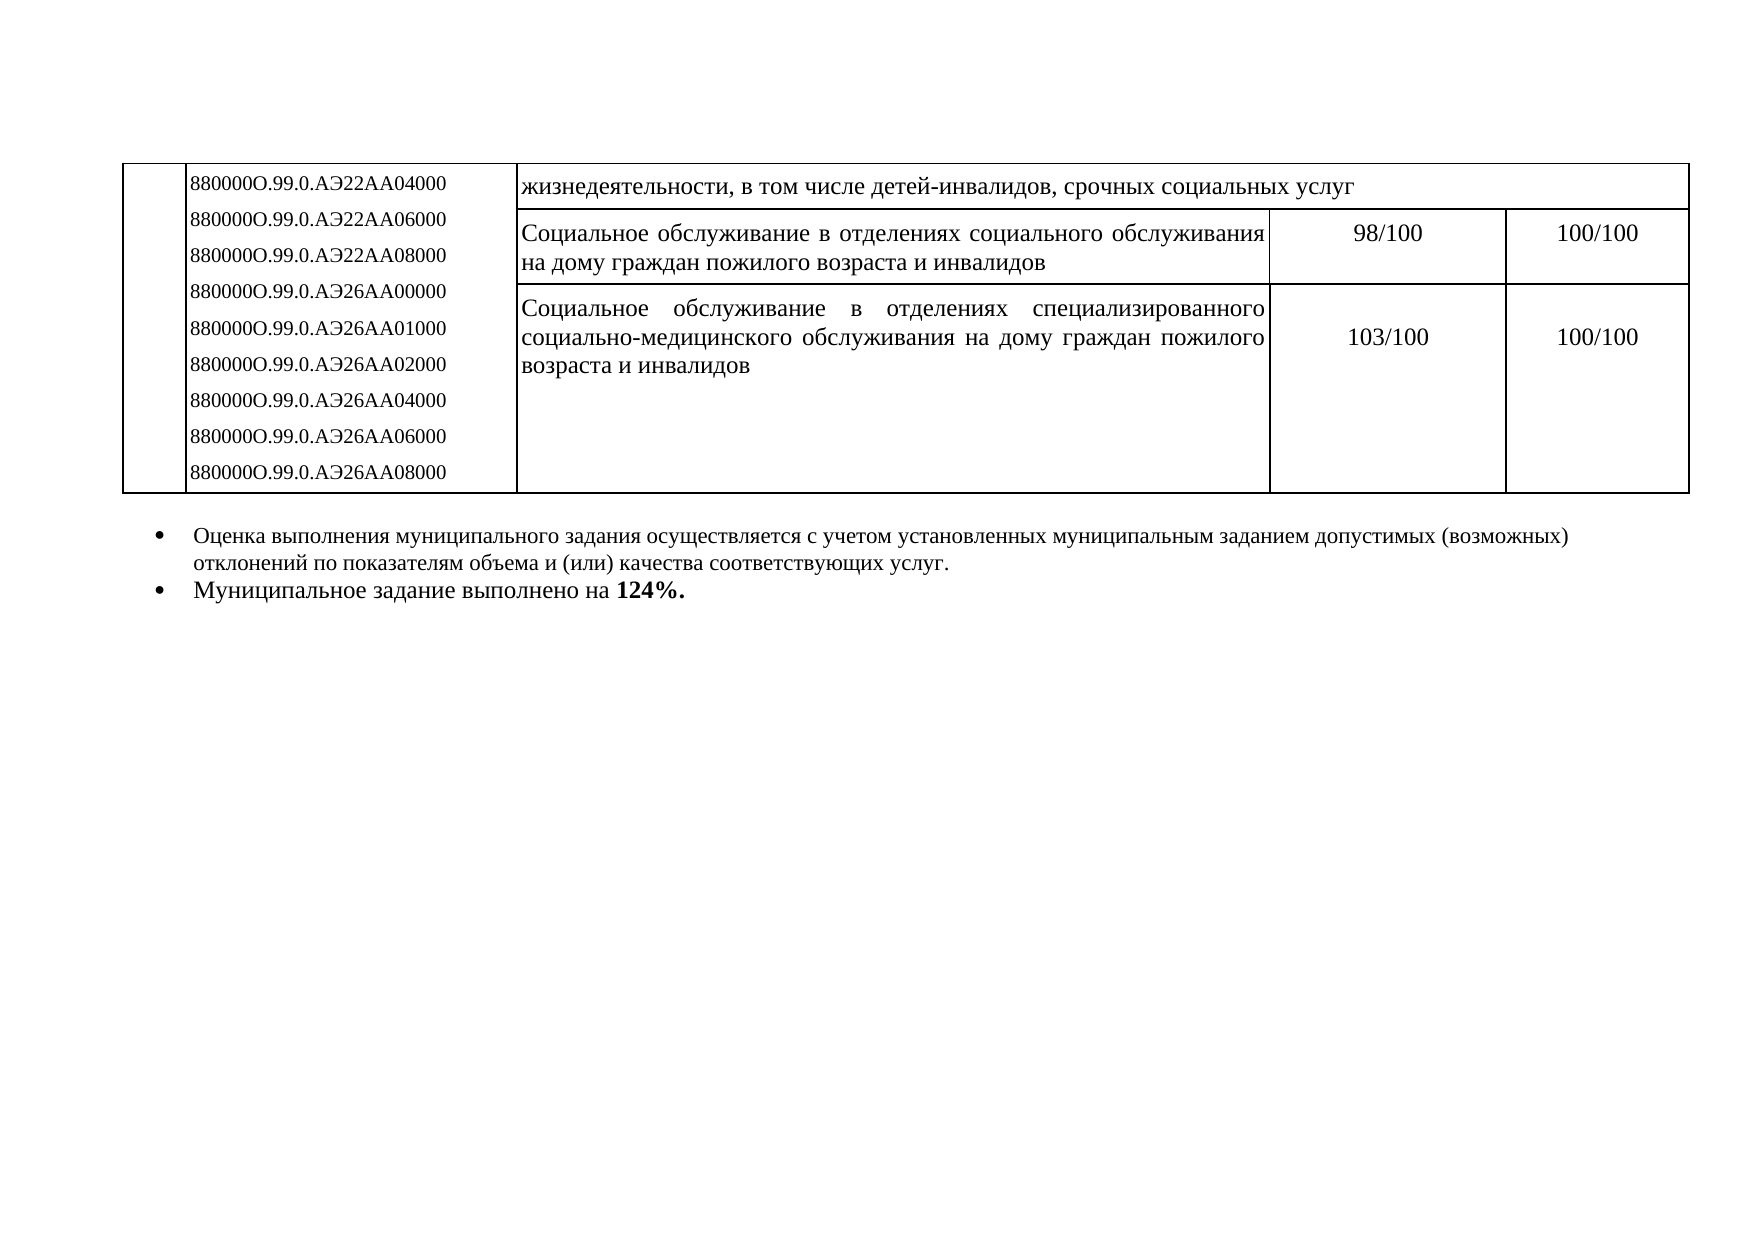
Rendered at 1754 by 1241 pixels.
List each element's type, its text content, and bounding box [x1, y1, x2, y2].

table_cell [518, 164, 1688, 208]
table_cell 103/100 [1271, 285, 1505, 492]
list Оценка выполнения муниципального задания осуществляется с учетом установленных муниципальным заданием допустимых (возможных) отклонений по показателям объема и (или) качества соответствующих услуг. [156, 522, 1636, 575]
table_cell Социальное обслуживание в отделениях специализированного социально-медицинского обслуживания на дому граждан пожилого возраста и инвалидов [518, 285, 1269, 492]
table_cell 100/100 [1507, 210, 1688, 283]
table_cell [187, 164, 516, 492]
table_cell Социальное обслуживание в отделениях социального обслуживания на дому граждан пожилого возраста и инвалидов [518, 210, 1269, 283]
table_cell 3. [124, 164, 185, 492]
table_cell 100/100 [1507, 285, 1688, 492]
list Муниципальное задание выполнено на 124%. [156, 575, 1636, 604]
table_cell 98/100 [1270, 210, 1505, 283]
